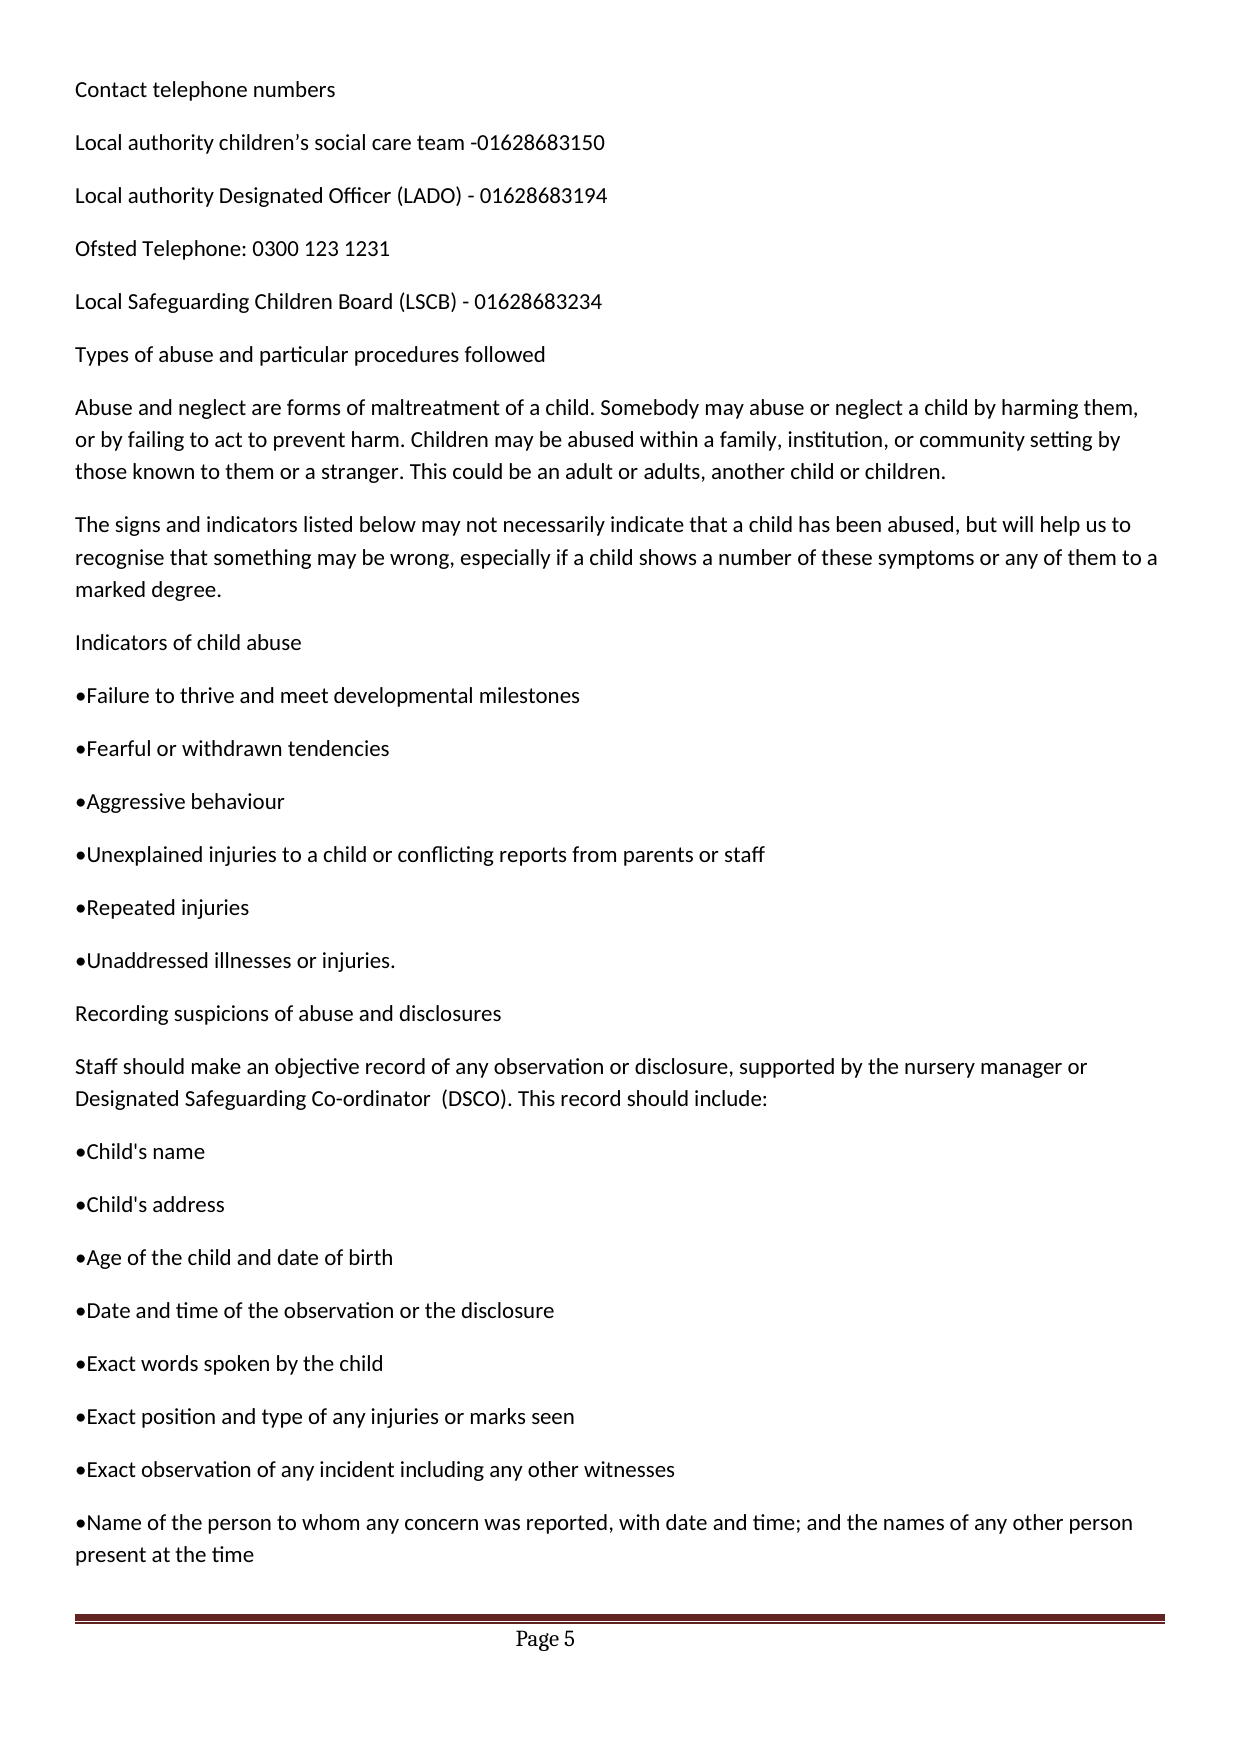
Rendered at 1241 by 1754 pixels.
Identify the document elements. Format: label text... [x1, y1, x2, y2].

text Local authority Designated Officer (LADO) - 01628683194 [75, 181, 1165, 209]
text •Aggressive behaviour [75, 787, 1165, 815]
text •Age of the child and date of birth [75, 1243, 1165, 1271]
text •Child's name [75, 1137, 1165, 1165]
text Ofsted Telephone: 0300 123 1231 [75, 234, 1165, 262]
text Abuse and neglect are forms of maltreatment of a child. Somebody may abuse or neglect a child by harming them, or by failing to act to prevent harm. Children may be abused within a family, institution, or community setting by those known to them or a stranger. This could be an adult or adults, another child or children. [75, 393, 1165, 486]
text •Unexplained injuries to a child or conflicting reports from parents or staff [75, 840, 1165, 868]
text •Unaddressed illnesses or injuries. [75, 946, 1165, 974]
text •Fearful or withdrawn tendencies [75, 734, 1165, 762]
text •Date and time of the observation or the disclosure [75, 1296, 1165, 1324]
text •Exact observation of any incident including any other witnesses [75, 1455, 1165, 1483]
text Types of abuse and particular procedures followed [75, 340, 1165, 368]
text •Name of the person to whom any concern was reported, with date and time; and the names of any other person present at the time [75, 1508, 1165, 1569]
text •Repeated injuries [75, 893, 1165, 921]
text Staff should make an objective record of any observation or disclosure, supported by the nursery manager or Designated Safeguarding Co-ordinator (DSCO). This record should include: [75, 1052, 1165, 1112]
text •Child's address [75, 1190, 1165, 1218]
text The signs and indicators listed below may not necessarily indicate that a child has been abused, but will help us to recognise that something may be wrong, especially if a child shows a number of these symptoms or any of them to a marked degree. [75, 511, 1165, 603]
text Recording suspicions of abuse and disclosures [75, 999, 1165, 1027]
text Contact telephone numbers [75, 75, 1165, 103]
text •Failure to thrive and meet developmental milestones [75, 681, 1165, 709]
text •Exact position and type of any injuries or marks seen [75, 1402, 1165, 1430]
text Local Safeguarding Children Board (LSCB) - 01628683234 [75, 287, 1165, 315]
text Indicators of child abuse [75, 628, 1165, 656]
text Local authority children’s social care team -01628683150 [75, 128, 1165, 156]
text •Exact words spoken by the child [75, 1349, 1165, 1377]
